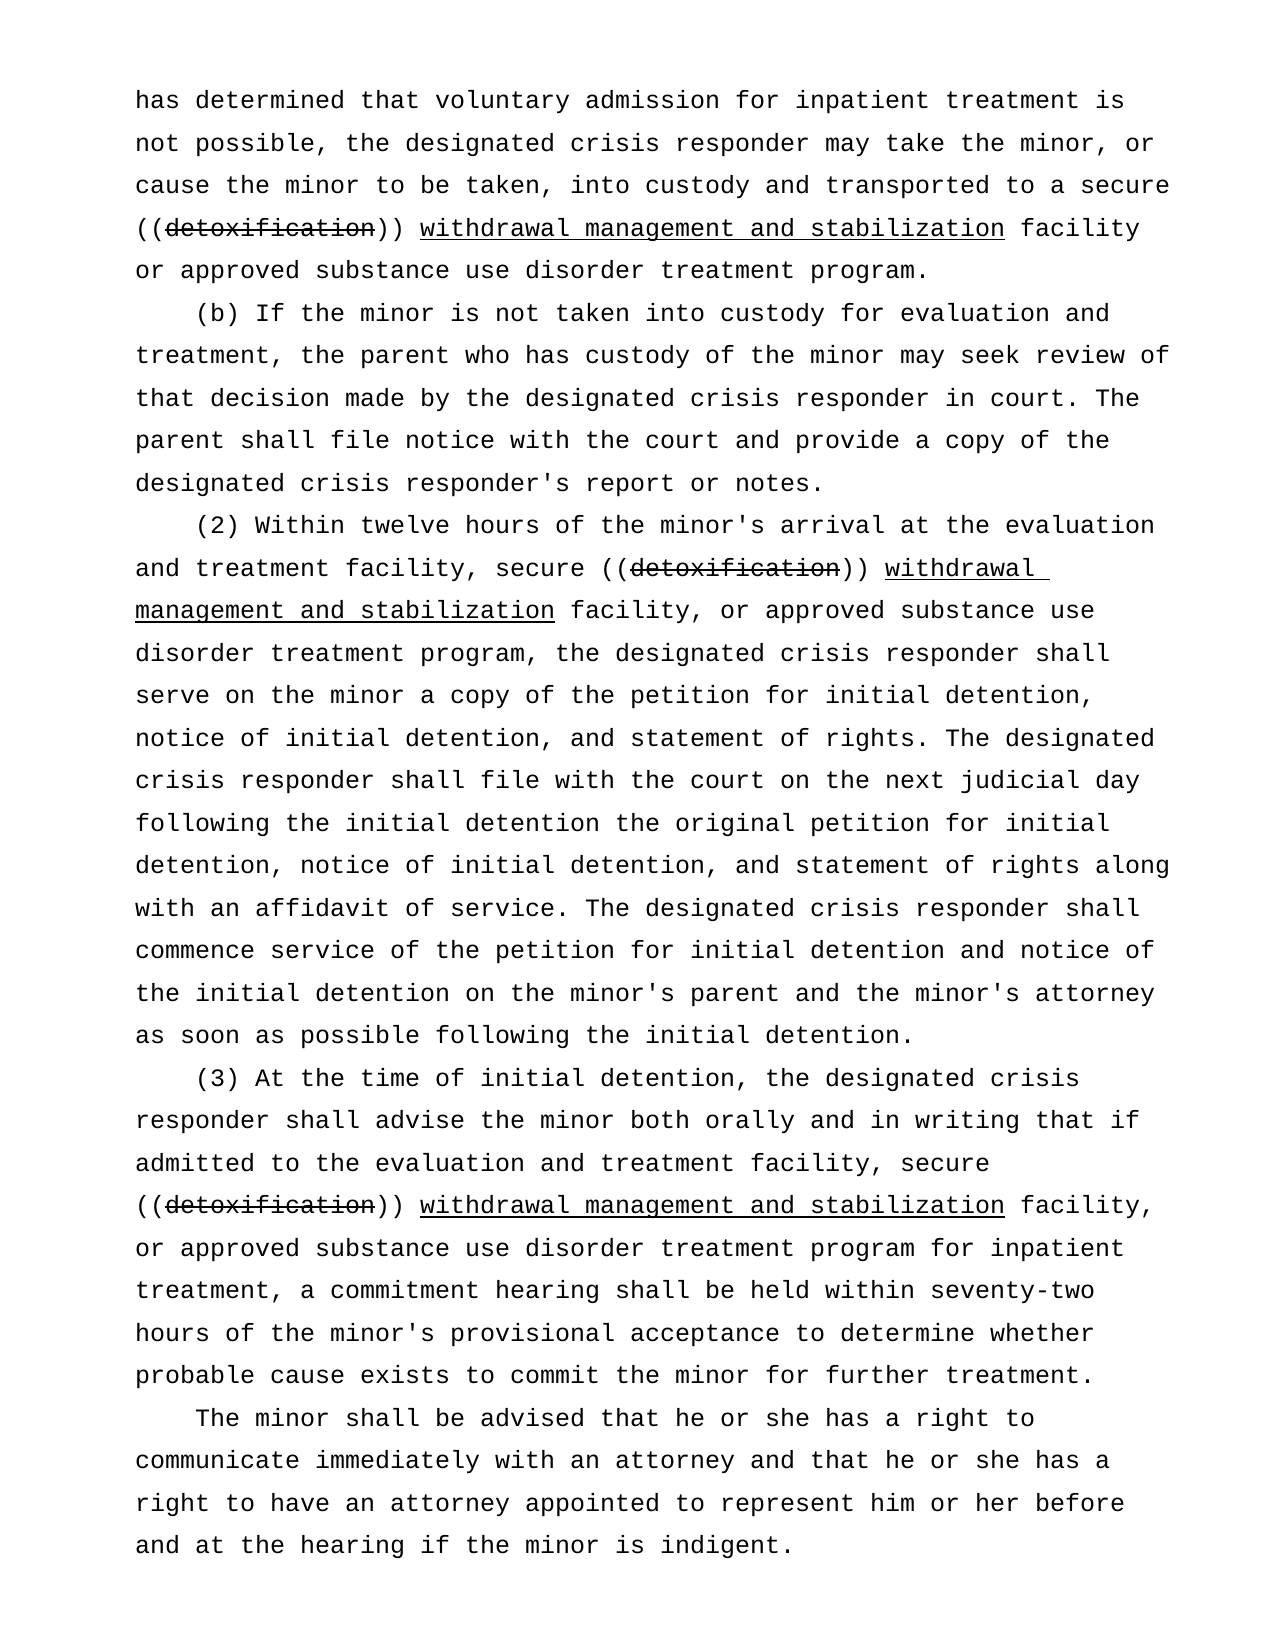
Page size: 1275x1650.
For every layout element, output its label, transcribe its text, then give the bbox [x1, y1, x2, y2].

text (3) At the time of initial detention, the designated crisis responder shall advise the minor both orally and in writing that if admitted to the evaluation and treatment facility, secure ((detoxification)) withdrawal management and stabilization facility, or approved substance use disorder treatment program for inpatient treatment, a commitment hearing shall be held within seventy-two hours of the minor's provisional acceptance to determine whether probable cause exists to commit the minor for further treatment. [135, 1052, 1170, 1392]
text The minor shall be advised that he or she has a right to communicate immediately with an attorney and that he or she has a right to have an attorney appointed to represent him or her before and at the hearing if the minor is indigent. [135, 1392, 1170, 1562]
text (b) If the minor is not taken into custody for evaluation and treatment, the parent who has custody of the minor may seek review of that decision made by the designated crisis responder in court. The parent shall file notice with the court and provide a copy of the designated crisis responder's report or notes. [135, 287, 1170, 500]
text (2) Within twelve hours of the minor's arrival at the evaluation and treatment facility, secure ((detoxification)) withdrawal management and stabilization facility, or approved substance use disorder treatment program, the designated crisis responder shall serve on the minor a copy of the petition for initial detention, notice of initial detention, and statement of rights. The designated crisis responder shall file with the court on the next judicial day following the initial detention the original petition for initial detention, notice of initial detention, and statement of rights along with an affidavit of service. The designated crisis responder shall commence service of the petition for initial detention and notice of the initial detention on the minor's parent and the minor's attorney as soon as possible following the initial detention. [135, 500, 1170, 1052]
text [135, 75, 1170, 287]
